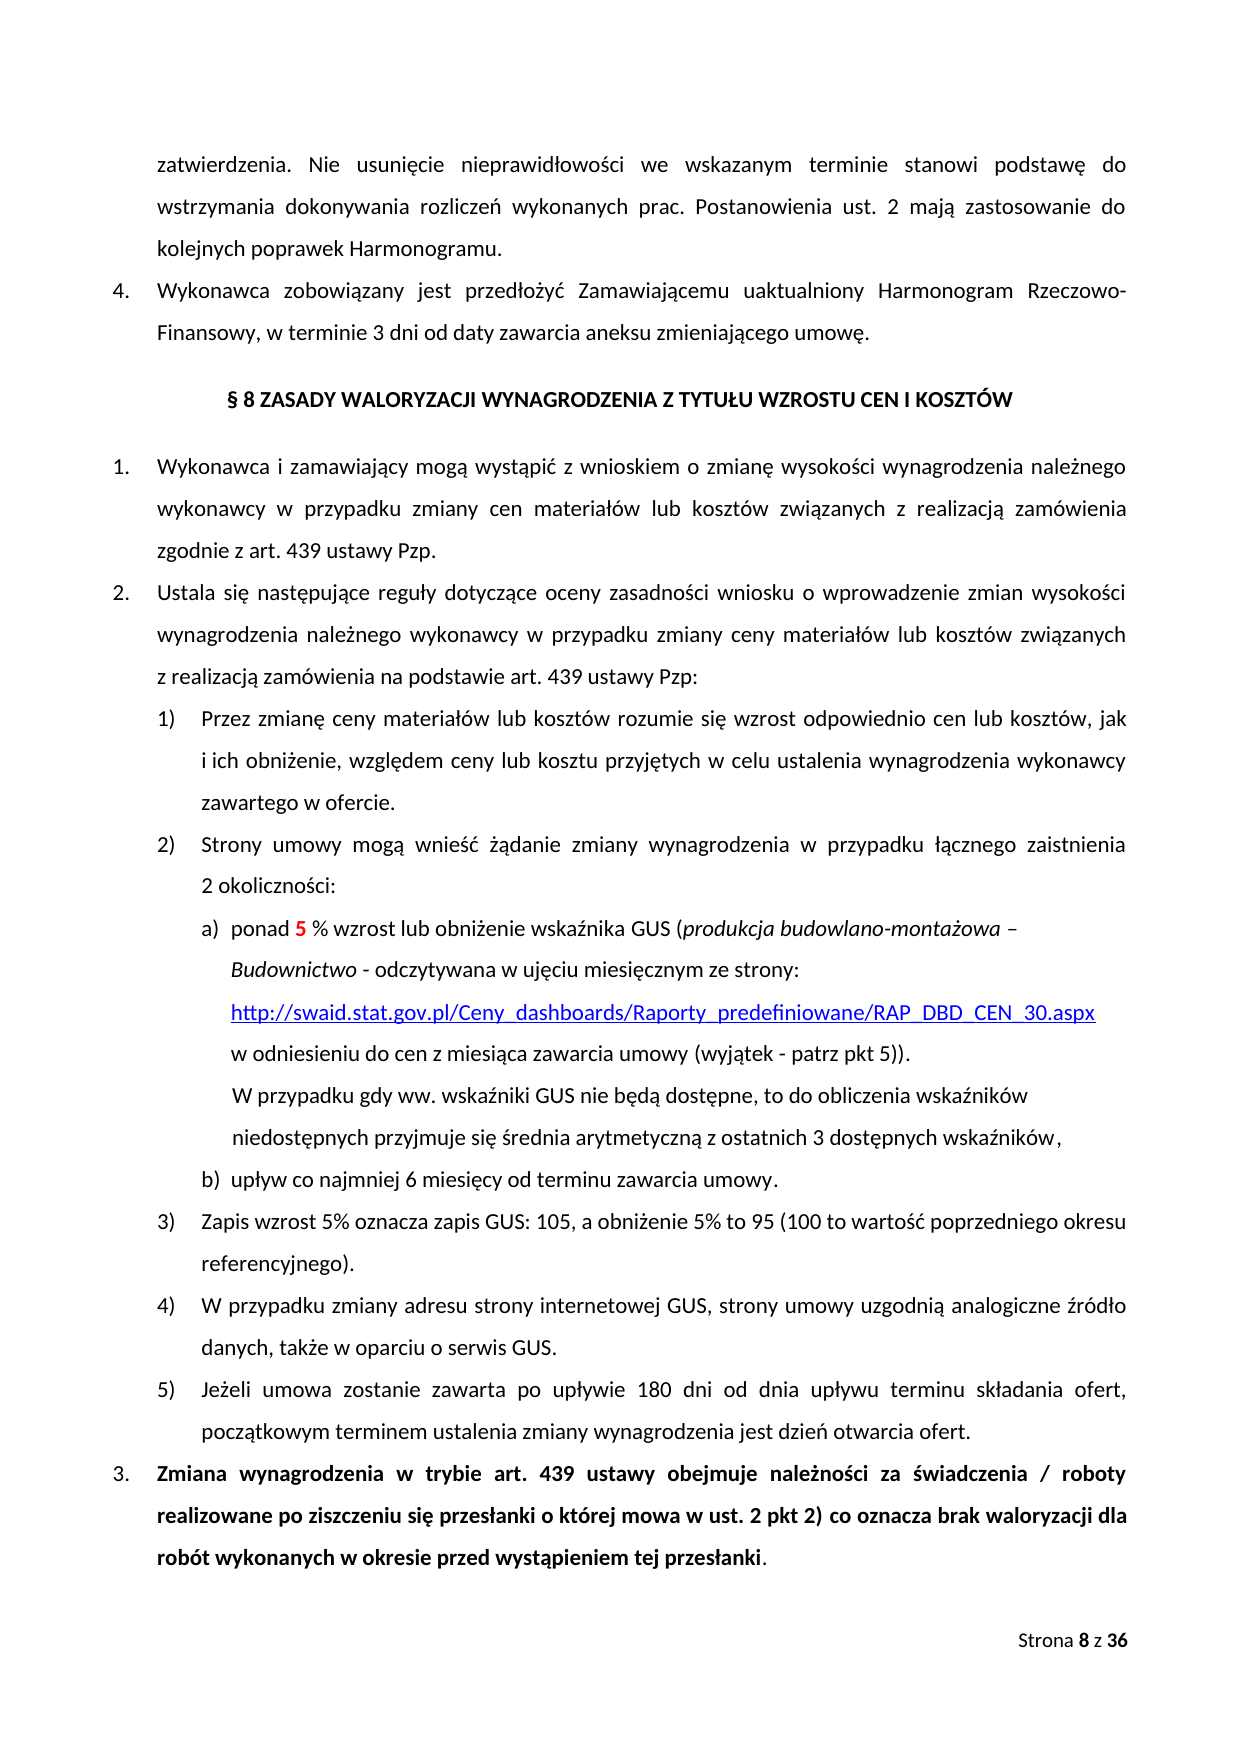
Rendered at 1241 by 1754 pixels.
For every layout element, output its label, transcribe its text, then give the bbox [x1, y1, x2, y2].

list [112, 150, 1128, 262]
list Wykonawca i zamawiający mogą wystąpić z wnioskiem o zmianę wysokości wynagrodzenia należnego wykonawcy w przypadku zmiany cen materiałów lub kosztów związanych z realizacją zamówienia zgodnie z art. 439 ustawy Pzp. [112, 452, 1128, 564]
list upływ co najmniej 6 miesięcy od terminu zawarcia umowy. [201, 1166, 1128, 1193]
list Strony umowy mogą wnieść żądanie zmiany wynagrodzenia w przypadku łącznego zaistnienia 2 okoliczności: [157, 830, 1128, 900]
list Zmiana wynagrodzenia w trybie art. 439 ustawy obejmuje należności za świadczenia / roboty realizowane po ziszczeniu się przesłanki o której mowa w ust. 2 pkt 2) co oznacza brak waloryzacji dla robót wykonanych w okresie przed wystąpieniem tej przesłanki. [112, 1459, 1128, 1571]
list Ustala się następujące reguły dotyczące oceny zasadności wniosku o wprowadzenie zmian wysokości wynagrodzenia należnego wykonawcy w przypadku zmiany ceny materiałów lub kosztów związanych z realizacją zamówienia na podstawie art. 439 ustawy Pzp: [112, 578, 1128, 690]
list Przez zmianę ceny materiałów lub kosztów rozumie się wzrost odpowiednio cen lub kosztów, jak i ich obniżenie, względem ceny lub kosztu przyjętych w celu ustalenia wynagrodzenia wykonawcy zawartego w ofercie. [157, 704, 1128, 816]
list Jeżeli umowa zostanie zawarta po upływie 180 dni od dnia upływu terminu składania ofert, początkowym terminem ustalenia zmiany wynagrodzenia jest dzień otwarcia ofert. [157, 1375, 1128, 1445]
list Wykonawca zobowiązany jest przedłożyć Zamawiającemu uaktualniony Harmonogram Rzeczowo-Finansowy, w terminie 3 dni od daty zawarcia aneksu zmieniającego umowę. [112, 276, 1128, 346]
list Zapis wzrost 5% oznacza zapis GUS: 105, a obniżenie 5% to 95 (100 to wartość poprzedniego okresu referencyjnego). [157, 1207, 1128, 1277]
text § 8 ZASADY WALORYZACJI WYNAGRODZENIA Z TYTUŁU WZROSTU CEN I KOSZTÓW [112, 385, 1128, 413]
list W przypadku zmiany adresu strony internetowej GUS, strony umowy uzgodnią analogiczne źródło danych, także w oparciu o serwis GUS. [157, 1291, 1128, 1361]
list W przypadku gdy ww. wskaźniki GUS nie będą dostępne, to do obliczenia wskaźników niedostępnych przyjmuje się średnia arytmetyczną z ostatnich 3 dostępnych wskaźników, [232, 1082, 1128, 1152]
list ponad 5 % wzrost lub obniżenie wskaźnika GUS (produkcja budowlano-montażowa – Budownictwo - odczytywana w ujęciu miesięcznym ze strony: http://swaid.stat.gov.pl/Ceny_dashboards/Raporty_predefiniowane/RAP_DBD_CEN_30.aspx w odniesieniu do cen z miesiąca zawarcia umowy (wyjątek - patrz pkt 5)). [201, 914, 1128, 1068]
